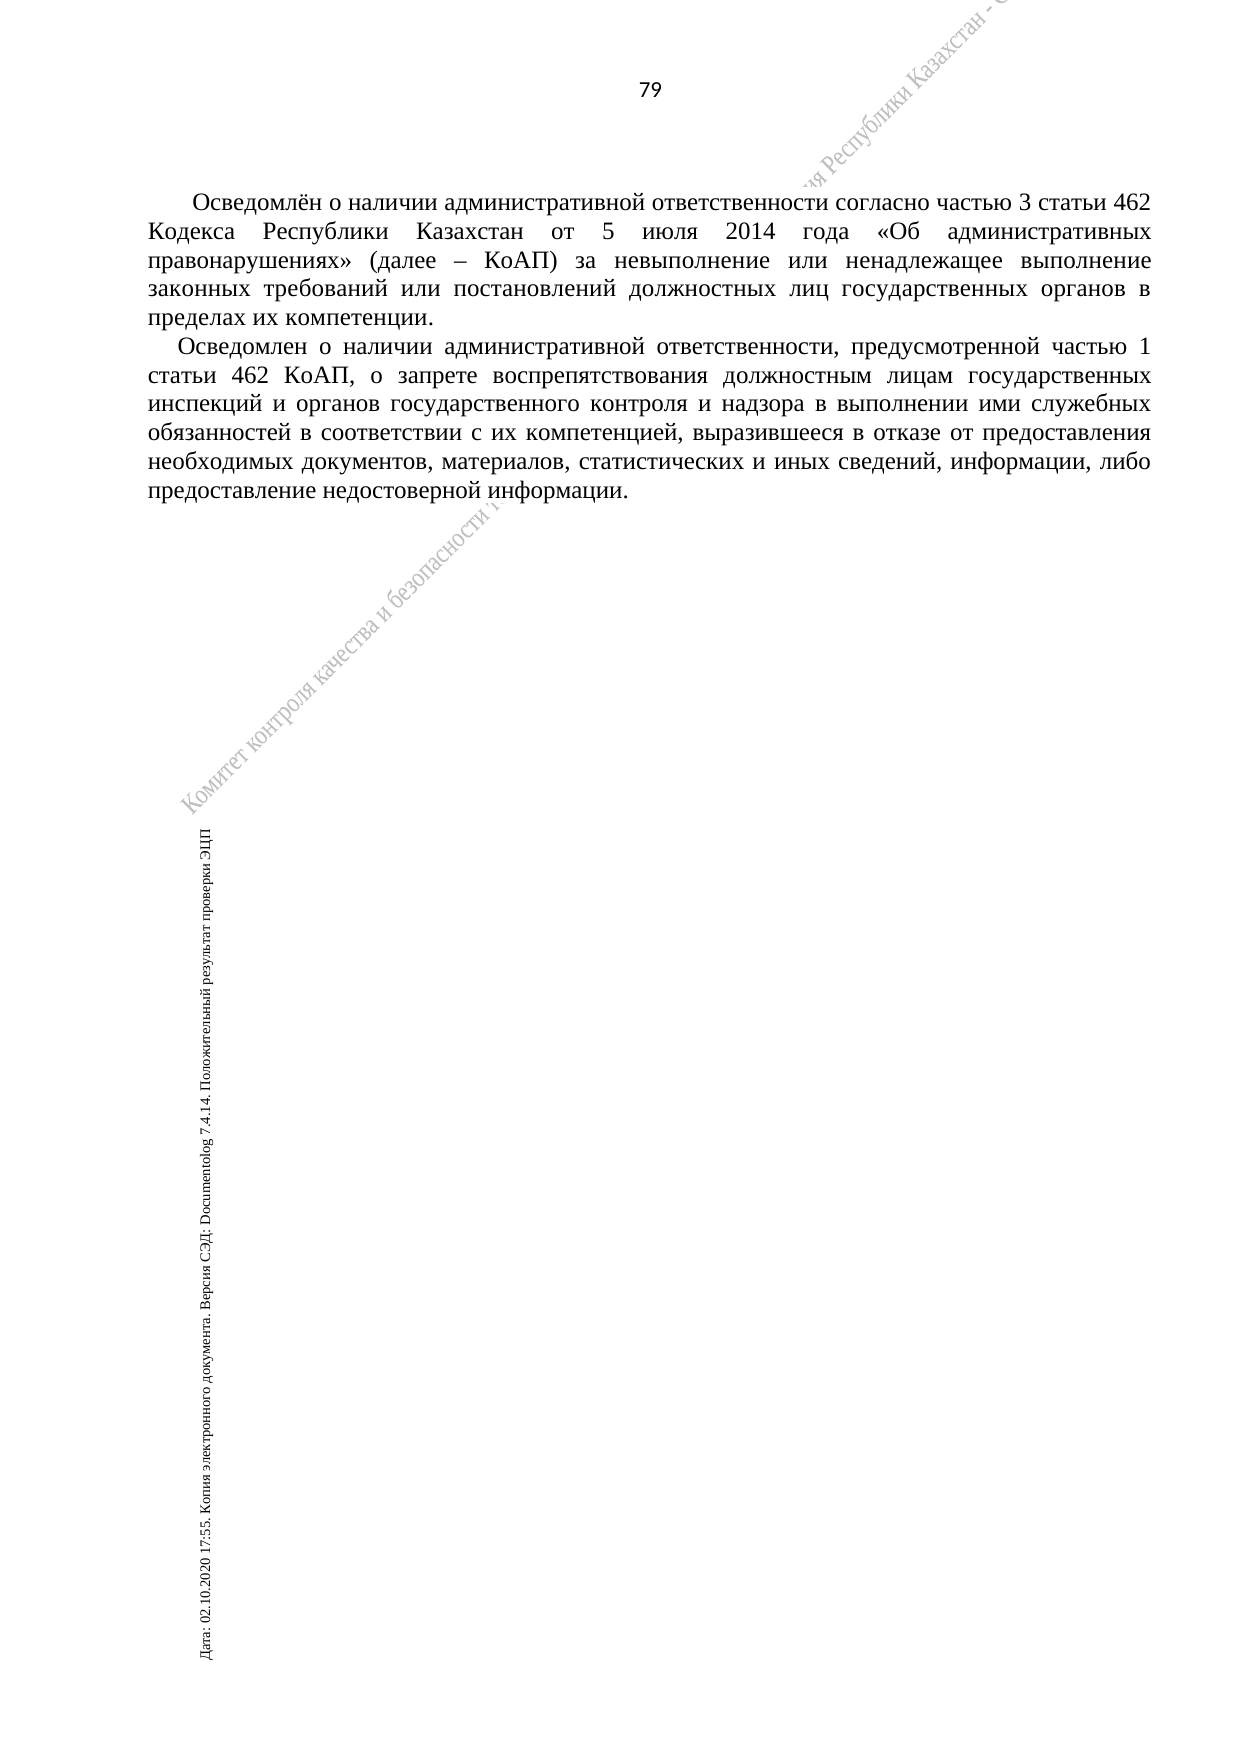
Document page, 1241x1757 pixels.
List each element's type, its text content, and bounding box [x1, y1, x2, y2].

text Осведомлён о наличии административной ответственности согласно частью 3 статьи 462 Кодекса Республики Казахстан от 5 июля 2014 года «Об административных правонарушениях» (далее – КоАП) за невыполнение или ненадлежащее выполнение законных требований или постановлений должностных лиц государственных органов в пределах их компетенции. [148, 187, 1152, 331]
text Осведомлен о наличии административной ответственности, предусмотренной частью 1 статьи 462 КоАП, о запрете воспрепятствования должностным лицам государственных инспекций и органов государственного контроля и надзора в выполнении ими служебных обязанностей в соответствии с их компетенцией, выразившееся в отказе от предоставления необходимых документов, материалов, статистических и иных сведений, информации, либо предоставление недостоверной информации. [148, 331, 1152, 503]
